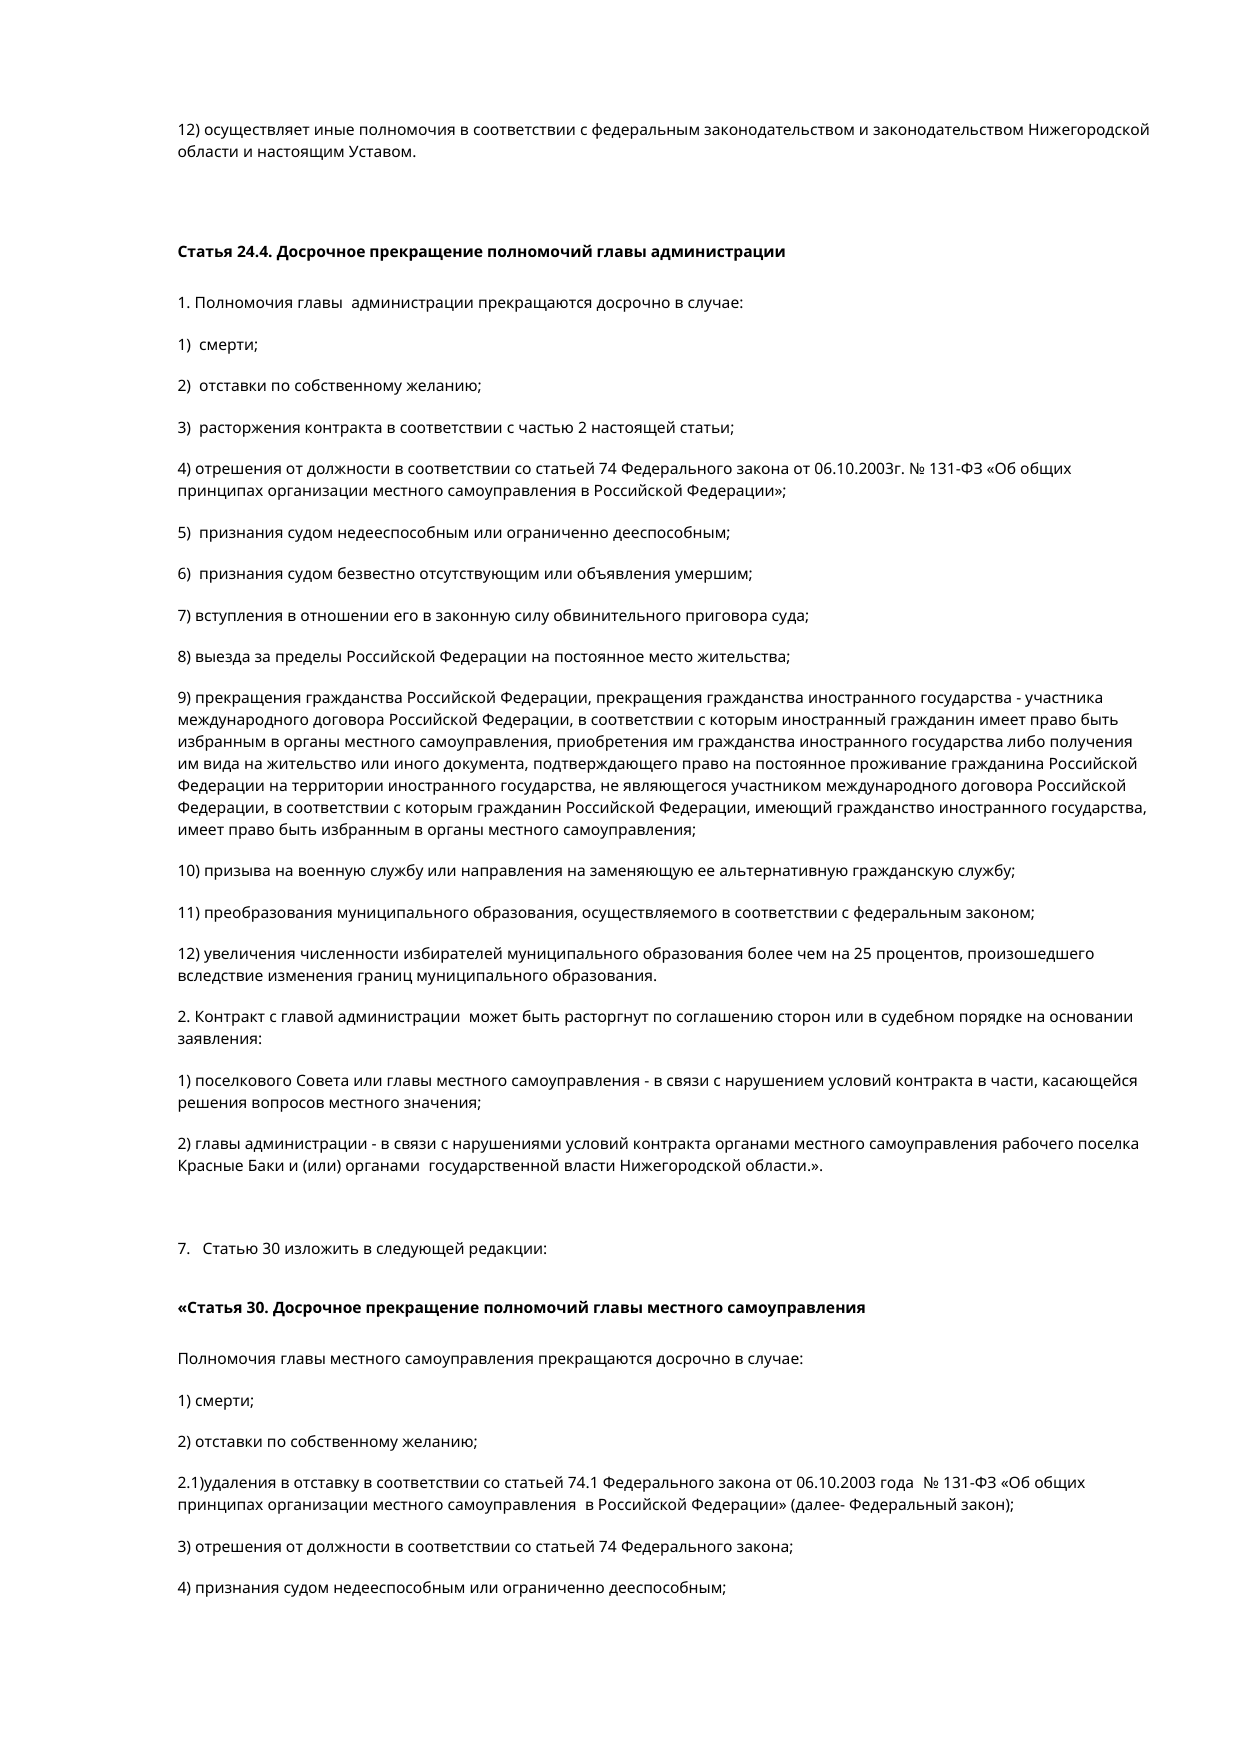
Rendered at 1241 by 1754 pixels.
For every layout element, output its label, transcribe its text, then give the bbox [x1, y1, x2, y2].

text 5) признания судом недееспособным или ограниченно дееспособным; [177, 521, 1152, 543]
text 1. Полномочия главы администрации прекращаются досрочно в случае: [177, 292, 1152, 313]
text Полномочия главы местного самоуправления прекращаются досрочно в случае: [177, 1347, 1152, 1369]
text 9) прекращения гражданства Российской Федерации, прекращения гражданства иностранного государства - участника международного договора Российской Федерации, в соответствии с которым иностранный гражданин имеет право быть избранным в органы местного самоуправления, приобретения им гражданства иностранного государства либо получения им вида на жительство или иного документа, подтверждающего право на постоянное проживание гражданина Российской Федерации на территории иностранного государства, не являющегося участником международного договора Российской Федерации, в соответствии с которым гражданин Российской Федерации, имеющий гражданство иностранного государства, имеет право быть избранным в органы местного самоуправления; [177, 687, 1152, 840]
text 2) главы администрации - в связи с нарушениями условий контракта органами местного самоуправления рабочего поселка Красные Баки и (или) органами государственной власти Нижегородской области.». [177, 1132, 1152, 1176]
text 12) увеличения численности избирателей муниципального образования более чем на 25 процентов, произошедшего вследствие изменения границ муниципального образования. [177, 942, 1152, 986]
text 12) осуществляет иные полномочия в соответствии с федеральным законодательством и законодательством Нижегородской области и настоящим Уставом. [177, 118, 1152, 162]
text «Статья 30. Досрочное прекращение полномочий главы местного самоуправления [177, 1288, 1152, 1318]
text 4) отрешения от должности в соответствии со статьей 74 Федерального закона от 06.10.2003г. № 131-ФЗ «Об общих принципах организации местного самоуправления в Российской Федерации»; [177, 457, 1152, 501]
text 1) смерти; [177, 333, 1152, 355]
text 4) признания судом недееспособным или ограниченно дееспособным; [177, 1576, 1152, 1598]
text 3) расторжения контракта в соответствии с частью 2 настоящей статьи; [177, 416, 1152, 438]
text 6) признания судом безвестно отсутствующим или объявления умершим; [177, 562, 1152, 584]
text 2. Контракт с главой администрации может быть расторгнут по соглашению сторон или в судебном порядке на основании заявления: [177, 1006, 1152, 1049]
text 10) призыва на военную службу или направления на заменяющую ее альтернативную гражданскую службу; [177, 859, 1152, 881]
text 7) вступления в отношении его в законную силу обвинительного приговора суда; [177, 604, 1152, 626]
text 7. Статью 30 изложить в следующей редакции: [177, 1237, 1152, 1259]
text 2) отставки по собственному желанию; [177, 374, 1152, 396]
text 1) поселкового Совета или главы местного самоуправления - в связи с нарушением условий контракта в части, касающейся решения вопросов местного значения; [177, 1069, 1152, 1113]
text 2.1)удаления в отставку в соответствии со статьей 74.1 Федерального закона от 06.10.2003 года № 131-ФЗ «Об общих принципах организации местного самоуправления в Российской Федерации» (далее- Федеральный закон); [177, 1472, 1152, 1515]
text 11) преобразования муниципального образования, осуществляемого в соответствии с федеральным законом; [177, 901, 1152, 923]
text Статья 24.4. Досрочное прекращение полномочий главы администрации [177, 232, 1152, 262]
text 1) смерти; [177, 1389, 1152, 1411]
text 8) выезда за пределы Российской Федерации на постоянное место жительства; [177, 645, 1152, 667]
text 2) отставки по собственному желанию; [177, 1430, 1152, 1452]
text 3) отрешения от должности в соответствии со статьей 74 Федерального закона; [177, 1535, 1152, 1557]
